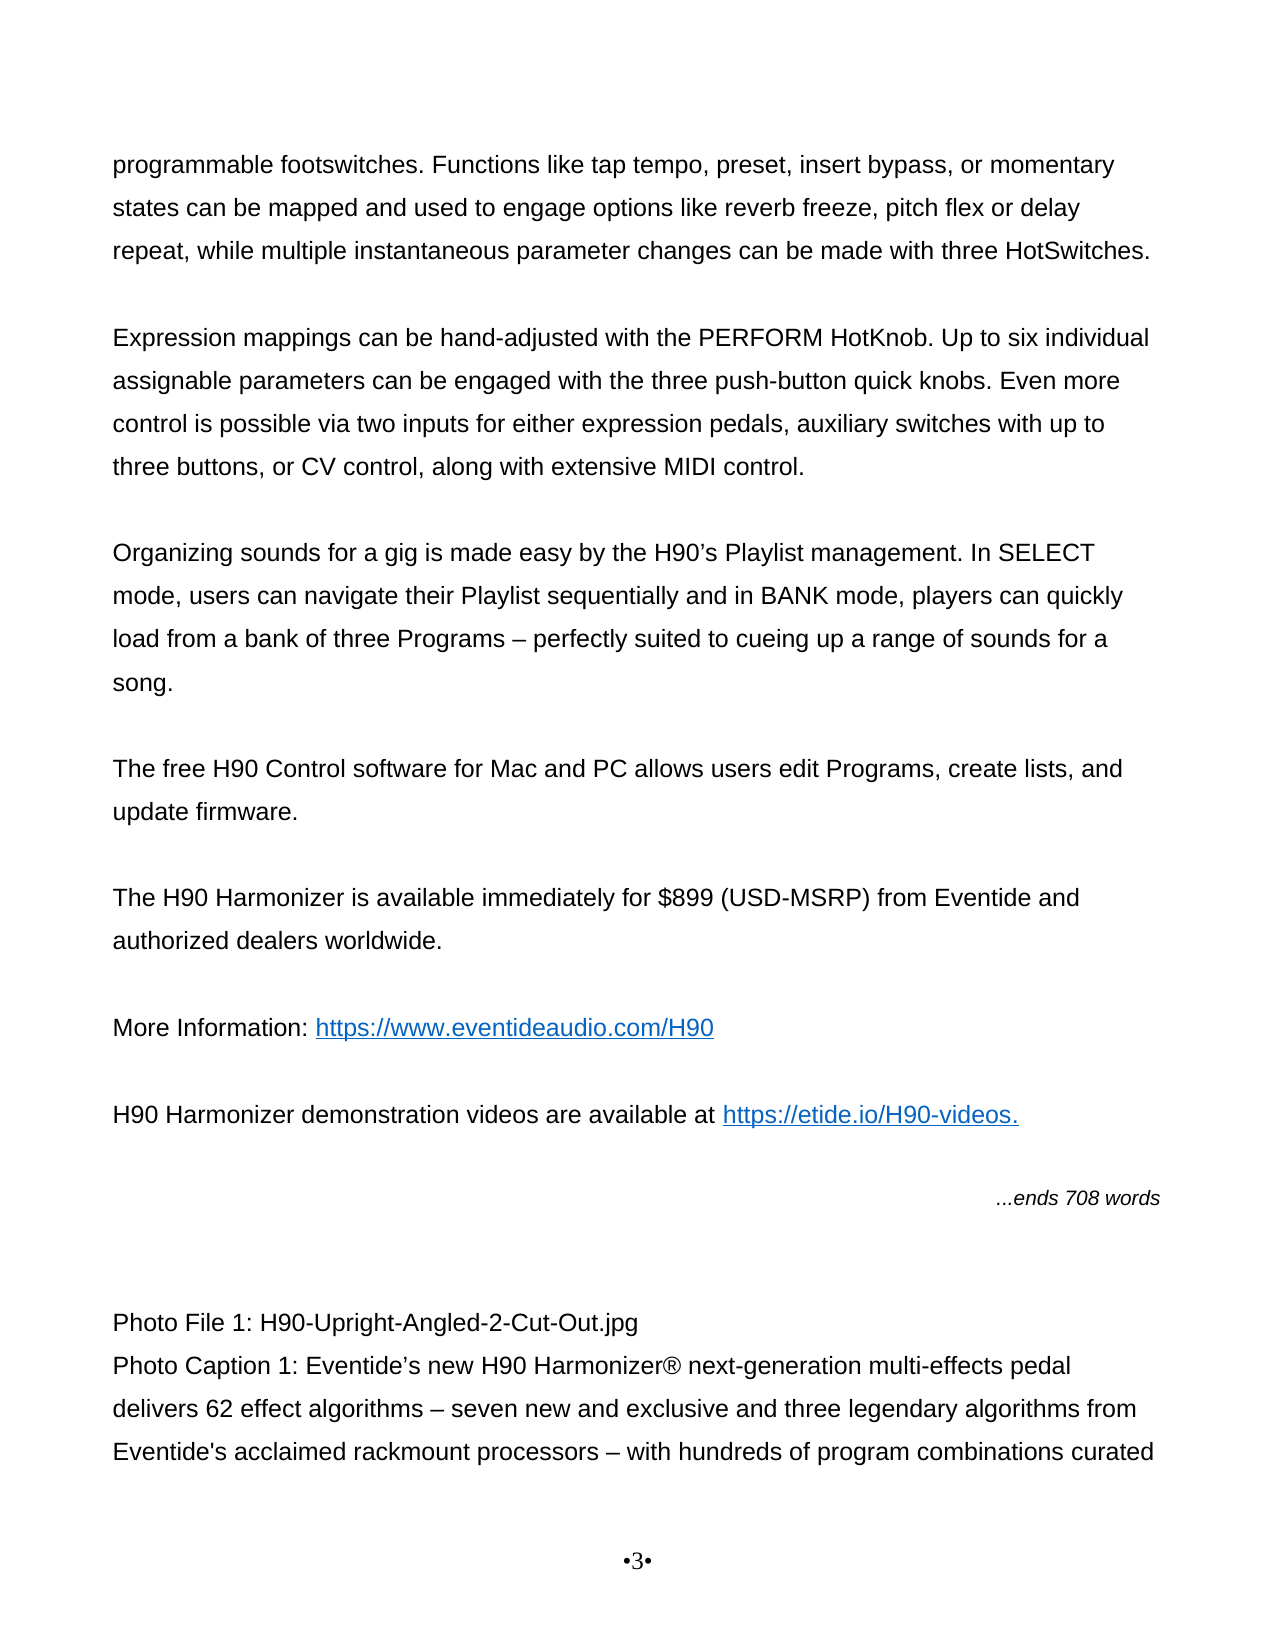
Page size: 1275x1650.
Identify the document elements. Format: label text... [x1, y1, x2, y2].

text Organizing sounds for a gig is made easy by the H90’s Playlist management. In SELECT mode, users can navigate their Playlist sequentially and in BANK mode, players can quickly load from a bank of three Programs – perfectly suited to cueing up a range of sounds for a song. [112, 538, 1162, 696]
text The free H90 Control software for Mac and PC allows users edit Programs, create lists, and update firmware. [112, 754, 1162, 826]
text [112, 150, 1162, 265]
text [112, 1351, 1162, 1466]
text The H90 Harmonizer is available immediately for $899 (USD-MSRP) from Eventide and authorized dealers worldwide. [112, 883, 1162, 955]
text H90 Harmonizer demonstration videos are available at https://etide.io/H90-videos. [112, 1099, 1162, 1128]
text More Information: https://www.eventideaudio.com/H90 [112, 1012, 1162, 1041]
text Photo File 1: H90-Upright-Angled-2-Cut-Out.jpg [112, 1308, 1162, 1337]
text ...ends 708 words [112, 1186, 1162, 1210]
text Expression mappings can be hand-adjusted with the PERFORM HotKnob. Up to six individual assignable parameters can be engaged with the three push-button quick knobs. Even more control is possible via two inputs for either expression pedals, auxiliary switches with up to three buttons, or CV control, along with extensive MIDI control. [112, 322, 1162, 481]
